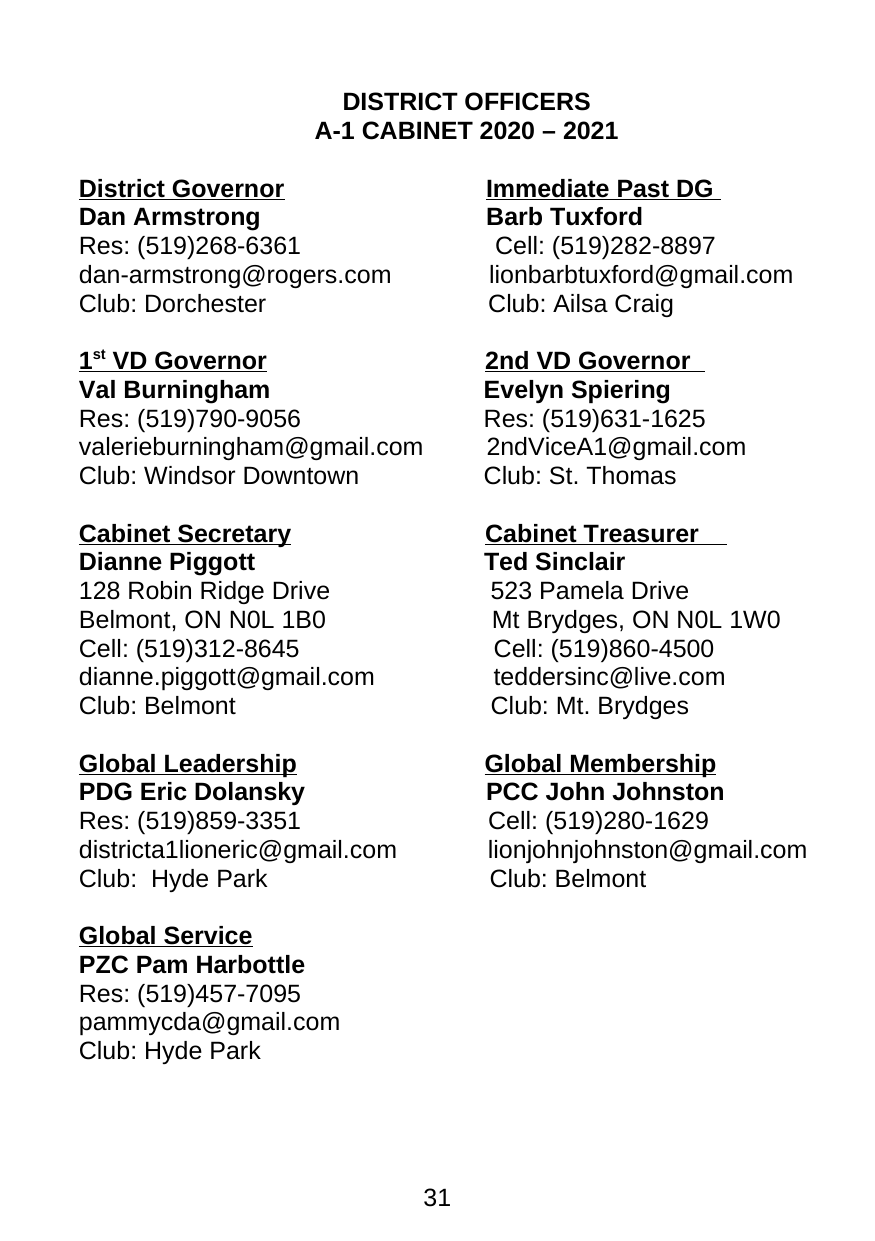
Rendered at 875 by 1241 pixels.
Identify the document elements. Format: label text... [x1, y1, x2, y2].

text Club: Hyde Park [79, 1036, 814, 1065]
text Res: (519)457-7095 [79, 978, 814, 1007]
text DISTRICT OFFICERS [119, 87, 814, 116]
text Club: Belmont Club: Mt. Brydges [79, 691, 814, 720]
text pammycda@gmail.com [79, 1007, 814, 1036]
text Cabinet Secretary Cabinet Treasurer [79, 518, 814, 547]
text District Governor Immediate Past DG [79, 173, 814, 202]
text Res: (519)859-3351 Cell: (519)280-1629 [79, 806, 814, 835]
text Belmont, ON N0L 1B0 Mt Brydges, ON N0L 1W0 [79, 605, 814, 633]
text Club: Dorchester Club: Ailsa Craig [79, 288, 814, 317]
text Cell: (519)312-8645 Cell: (519)860-4500 [79, 633, 814, 662]
text 1st VD Governor 2nd VD Governor [79, 346, 814, 375]
text Res: (519)268-6361 Cell: (519)282-8897 [79, 231, 814, 260]
text valerieburningham@gmail.com 2ndViceA1@gmail.com Club: Windsor Downtown Club: St. Thomas [79, 432, 814, 490]
text Dianne Piggott Ted Sinclair [79, 547, 814, 576]
text 128 Robin Ridge Drive 523 Pamela Drive [79, 576, 814, 605]
text PDG Eric Dolansky PCC John Johnston [79, 777, 814, 806]
text dianne.piggott@gmail.com teddersinc@live.com [79, 662, 814, 691]
text Club: Hyde Park Club: Belmont [79, 863, 814, 892]
text Res: (519)790-9056 Res: (519)631-1625 [79, 403, 814, 432]
text PZC Pam Harbottle [79, 950, 814, 978]
text Dan Armstrong Barb Tuxford [79, 202, 814, 231]
text Val Burningham Evelyn Spiering [79, 375, 814, 403]
text Global Leadership Global Membership [79, 748, 814, 777]
text Global Service [79, 921, 814, 950]
text dan-armstrong@rogers.com lionbarbtuxford@gmail.com [79, 260, 814, 288]
text A-1 CABINET 2020 – 2021 [119, 116, 814, 145]
text districta1lioneric@gmail.com lionjohnjohnston@gmail.com [79, 835, 814, 863]
